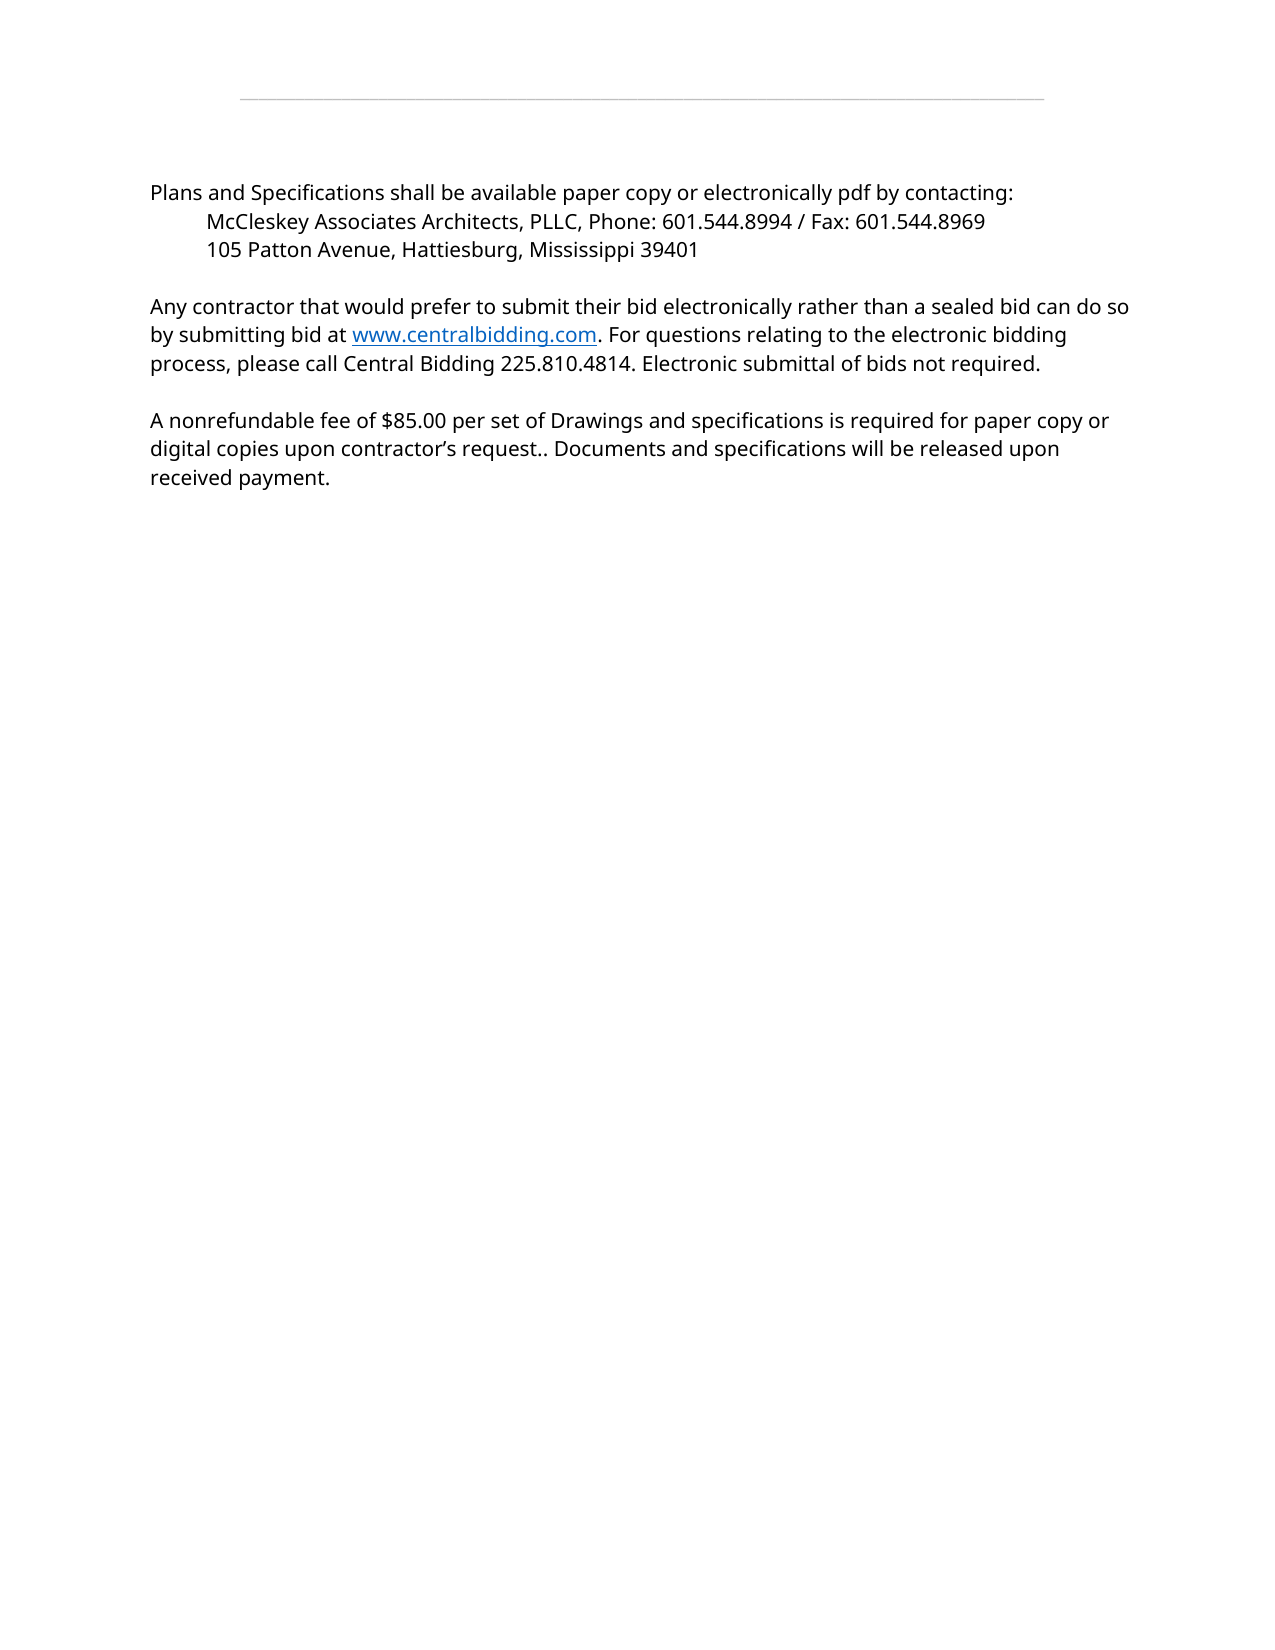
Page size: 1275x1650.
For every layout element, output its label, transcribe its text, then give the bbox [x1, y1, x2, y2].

text A nonrefundable fee of $85.00 per set of Drawings and specifications is required for paper copy or digital copies upon contractor’s request.. Documents and specifications will be released upon received payment. [150, 406, 1134, 491]
text McCleskey Associates Architects, PLLC, Phone: 601.544.8994 / Fax: 601.544.8969 [150, 207, 1134, 235]
text 105 Patton Avenue, Hattiesburg, Mississippi 39401 [150, 235, 1134, 264]
text Any contractor that would prefer to submit their bid electronically rather than a sealed bid can do so by submitting bid at www.centralbidding.com. For questions relating to the electronic bidding process, please call Central Bidding 225.810.4814. Electronic submittal of bids not required. [150, 292, 1134, 377]
text Plans and Specifications shall be available paper copy or electronically pdf by contacting: [150, 178, 1134, 207]
